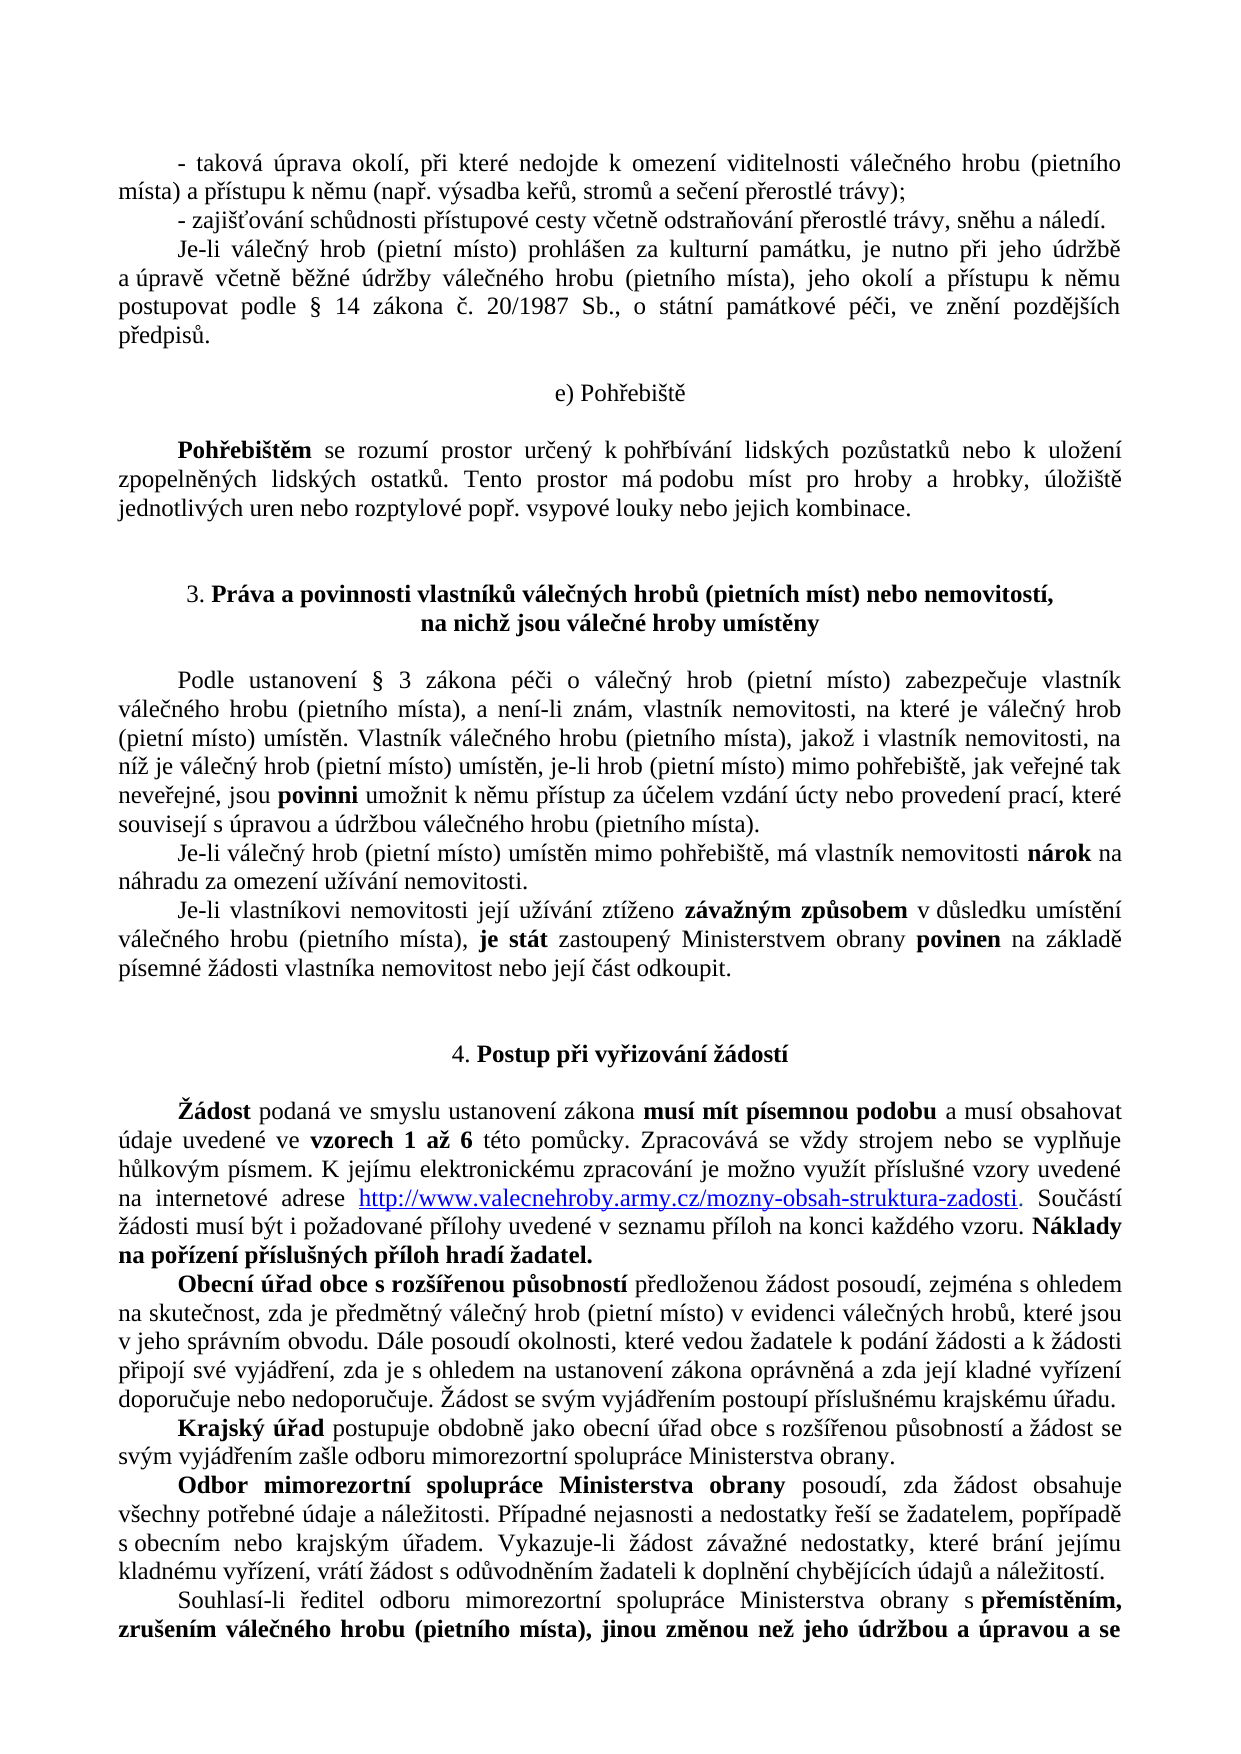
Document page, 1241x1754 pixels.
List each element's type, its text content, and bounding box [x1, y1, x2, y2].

text - zajišťování schůdnosti přístupové cesty včetně odstraňování přerostlé trávy, sněhu a náledí. [118, 205, 1122, 234]
text 3. Práva a povinnosti vlastníků válečných hrobů (pietních míst) nebo nemovitostí, [118, 579, 1122, 608]
text Podle ustanovení § 3 zákona péči o válečný hrob (pietní místo) zabezpečuje vlastník válečného hrobu (pietního místa), a není-li znám, vlastník nemovitosti, na které je válečný hrob (pietní místo) umístěn. Vlastník válečného hrobu (pietního místa), jakož i vlastník nemovitosti, na níž je válečný hrob (pietní místo) umístěn, je-li hrob (pietní místo) mimo pohřebiště, jak veřejné tak neveřejné, jsou povinni umožnit k němu přístup za účelem vzdání úcty nebo provedení prací, které souvisejí s úpravou a údržbou válečného hrobu (pietního místa). [118, 665, 1122, 838]
text - taková úprava okolí, při které nedojde k omezení viditelnosti válečného hrobu (pietního místa) a přístupu k němu (např. výsadba keřů, stromů a sečení přerostlé trávy) [118, 148, 1122, 205]
text e) Pohřebiště [118, 378, 1122, 406]
text Obecní úřad obce s rozšířenou působností předloženou žádost posoudí, zejména s ohledem na skutečnost, zda je předmětný válečný hrob (pietní místo) v evidenci válečných hrobů, které jsou v jeho správním obvodu. Dále posoudí okolnosti, které vedou žadatele k podání žádosti a k žádosti připojí své vyjádření, zda je s ohledem na ustanovení zákona oprávněná a zda její kladné vyřízení doporučuje nebo nedoporučuje. Žádost se svým vyjádřením postoupí příslušnému krajskému úřadu. [118, 1269, 1122, 1413]
text 4. Postup při vyřizování žádostí [118, 1039, 1122, 1068]
text Odbor mimorezortní spolupráce Ministerstva obrany posoudí, zda žádost obsahuje všechny potřebné údaje a náležitosti. Případné nejasnosti a nedostatky řeší se žadatelem, popřípadě s obecním nebo krajským úřadem. Vykazuje-li žádost závažné nedostatky, které brání jejímu kladnému vyřízení, vrátí žádost s odůvodněním žadateli k doplnění chybějících údajů a náležitostí. [118, 1470, 1122, 1585]
text Je-li vlastníkovi nemovitosti její užívání ztíženo závažným způsobem v důsledku umístění válečného hrobu (pietního místa), je stát zastoupený Ministerstvem obrany povinen na základě písemné žádosti vlastníka nemovitost nebo její část odkoupit. [118, 895, 1122, 981]
text Je-li válečný hrob (pietní místo) umístěn mimo pohřebiště, má vlastník nemovitosti nárok na náhradu za omezení užívání nemovitosti. [118, 838, 1122, 895]
text Žádost podaná ve smyslu ustanovení zákona musí mít písemnou podobu a musí obsahovat údaje uvedené ve vzorech 1 až 6 této pomůcky. Zpracovává se vždy strojem nebo se vyplňuje hůlkovým písmem. K jejímu elektronickému zpracování je možno využít příslušné vzory uvedené na internetové adrese http://www.valecnehroby.army.cz/mozny-obsah-struktura-zadosti. Součástí žádosti musí být i požadované přílohy uvedené v seznamu příloh na konci každého vzoru. Náklady na pořízení příslušných příloh hradí žadatel. [118, 1096, 1122, 1269]
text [118, 1585, 1122, 1643]
text Pohřebištěm se rozumí prostor určený k pohřbívání lidských pozůstatků nebo k uložení zpopelněných lidských ostatků. Tento prostor má podobu míst pro hroby a hrobky, úložiště jednotlivých uren nebo rozptylové popř. vsypové louky nebo jejich kombinace. [118, 435, 1122, 521]
text na nichž jsou válečné hroby umístěny [118, 608, 1122, 636]
text Krajský úřad postupuje obdobně jako obecní úřad obce s rozšířenou působností a žádost se svým vyjádřením zašle odboru mimorezortní spolupráce Ministerstva obrany. [118, 1413, 1122, 1470]
text Je-li válečný hrob (pietní místo) prohlášen za kulturní památku, je nutno při jeho údržbě a úpravě včetně běžné údržby válečného hrobu (pietního místa), jeho okolí a přístupu k němu postupovat podle § 14 zákona č. 20/1987 Sb., o státní památkové péči, ve znění pozdějších předpisů. [118, 234, 1122, 349]
